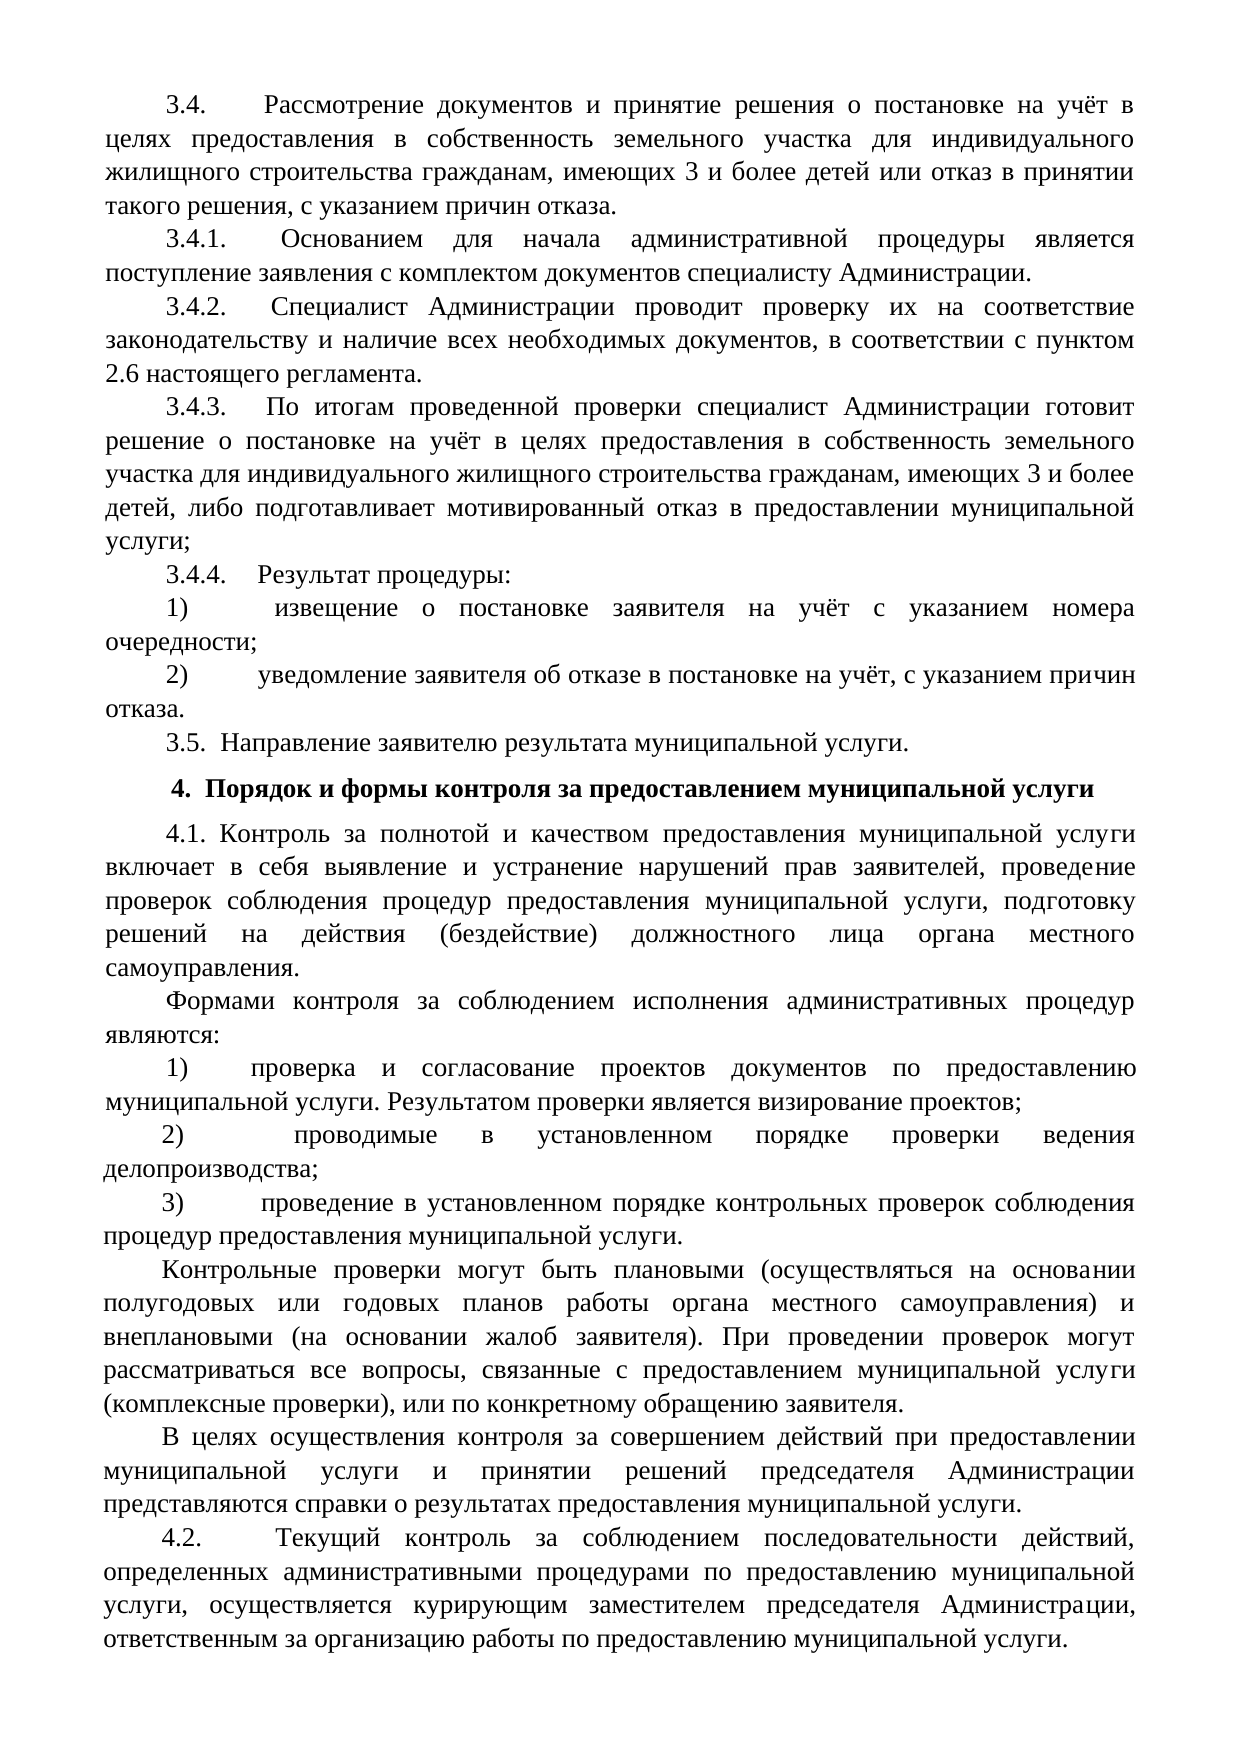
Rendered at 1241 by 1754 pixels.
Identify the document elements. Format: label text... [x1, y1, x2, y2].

list Направление заявителю результата муниципальной услуги. [105, 724, 1138, 758]
list Порядок и формы контроля за предоставлением муниципальной услуги [128, 775, 1138, 802]
list проводимые в установленном порядке проверки ведения делопроизводства; [103, 1117, 1136, 1184]
list проведение в установленном порядке контрольных проверок соблюдения процедур предоставления муниципальной услуги. [103, 1184, 1136, 1251]
text Формами контроля за соблюдением исполнения административных процедур являются: [105, 983, 1136, 1050]
list По итогам проведенной проверки специалист Администрации готовит решение о постановке на учёт в целях предоставления в собственность земельного участка для индивидуального жилищного строительства гражданам, имеющих 3 и более детей, либо подготавливает мотивированный отказ в предоставлении муниципальной услуги; [105, 389, 1136, 557]
list Специалист Администрации проводит проверку их на соответствие законодательству и наличие всех необходимых документов, в соответствии с пунктом 2.6 настоящего регламента. [105, 288, 1136, 389]
text Контрольные проверки могут быть плановыми (осуществляться на основании полугодовых или годовых планов работы органа местного самоуправления) и внеплановыми (на основании жалоб заявителя). При проведении проверок могут рассматриваться все вопросы, связанные с предоставлением муниципальной услуги (комплексные проверки), или по конкретному обращению заявителя. [103, 1251, 1136, 1419]
list Рассмотрение документов и принятие решения о постановке на учёт в целях предоставления в собственность земельного участка для индивидуального жилищного строительства гражданам, имеющих 3 и более детей или отказ в принятии такого решения, с указанием причин отказа. [105, 87, 1136, 221]
list проверка и согласование проектов документов по предоставлению муниципальной услуги. Результатом проверки является визирование проектов; [105, 1050, 1138, 1117]
list Результат процедуры: [105, 557, 1138, 590]
text В целях осуществления контроля за совершением действий при предоставлении муниципальной услуги и принятии решений председателя Администрации представляются справки о результатах предоставления муниципальной услуги. [103, 1419, 1136, 1520]
list Текущий контроль за соблюдением последовательности действий, определенных административными процедурами по предоставлению муниципальной услуги, осуществляется курирующим заместителем председателя Администрации, ответственным за организацию работы по предоставлению муниципальной услуги. [103, 1520, 1136, 1654]
list уведомление заявителя об отказе в постановке на учёт, с указанием причин отказа. [105, 657, 1136, 724]
list извещение о постановке заявителя на учёт с указанием номера очередности; [105, 590, 1136, 657]
list Основанием для начала административной процедуры является поступление заявления с комплектом документов специалисту Администрации. [105, 221, 1136, 288]
list Контроль за полнотой и качеством предоставления муниципальной услуги включает в себя выявление и устранение нарушений прав заявителей, проведение проверок соблюдения процедур предоставления муниципальной услуги, подготовку решений на действия (бездействие) должностного лица органа местного самоуправления. [105, 815, 1136, 983]
